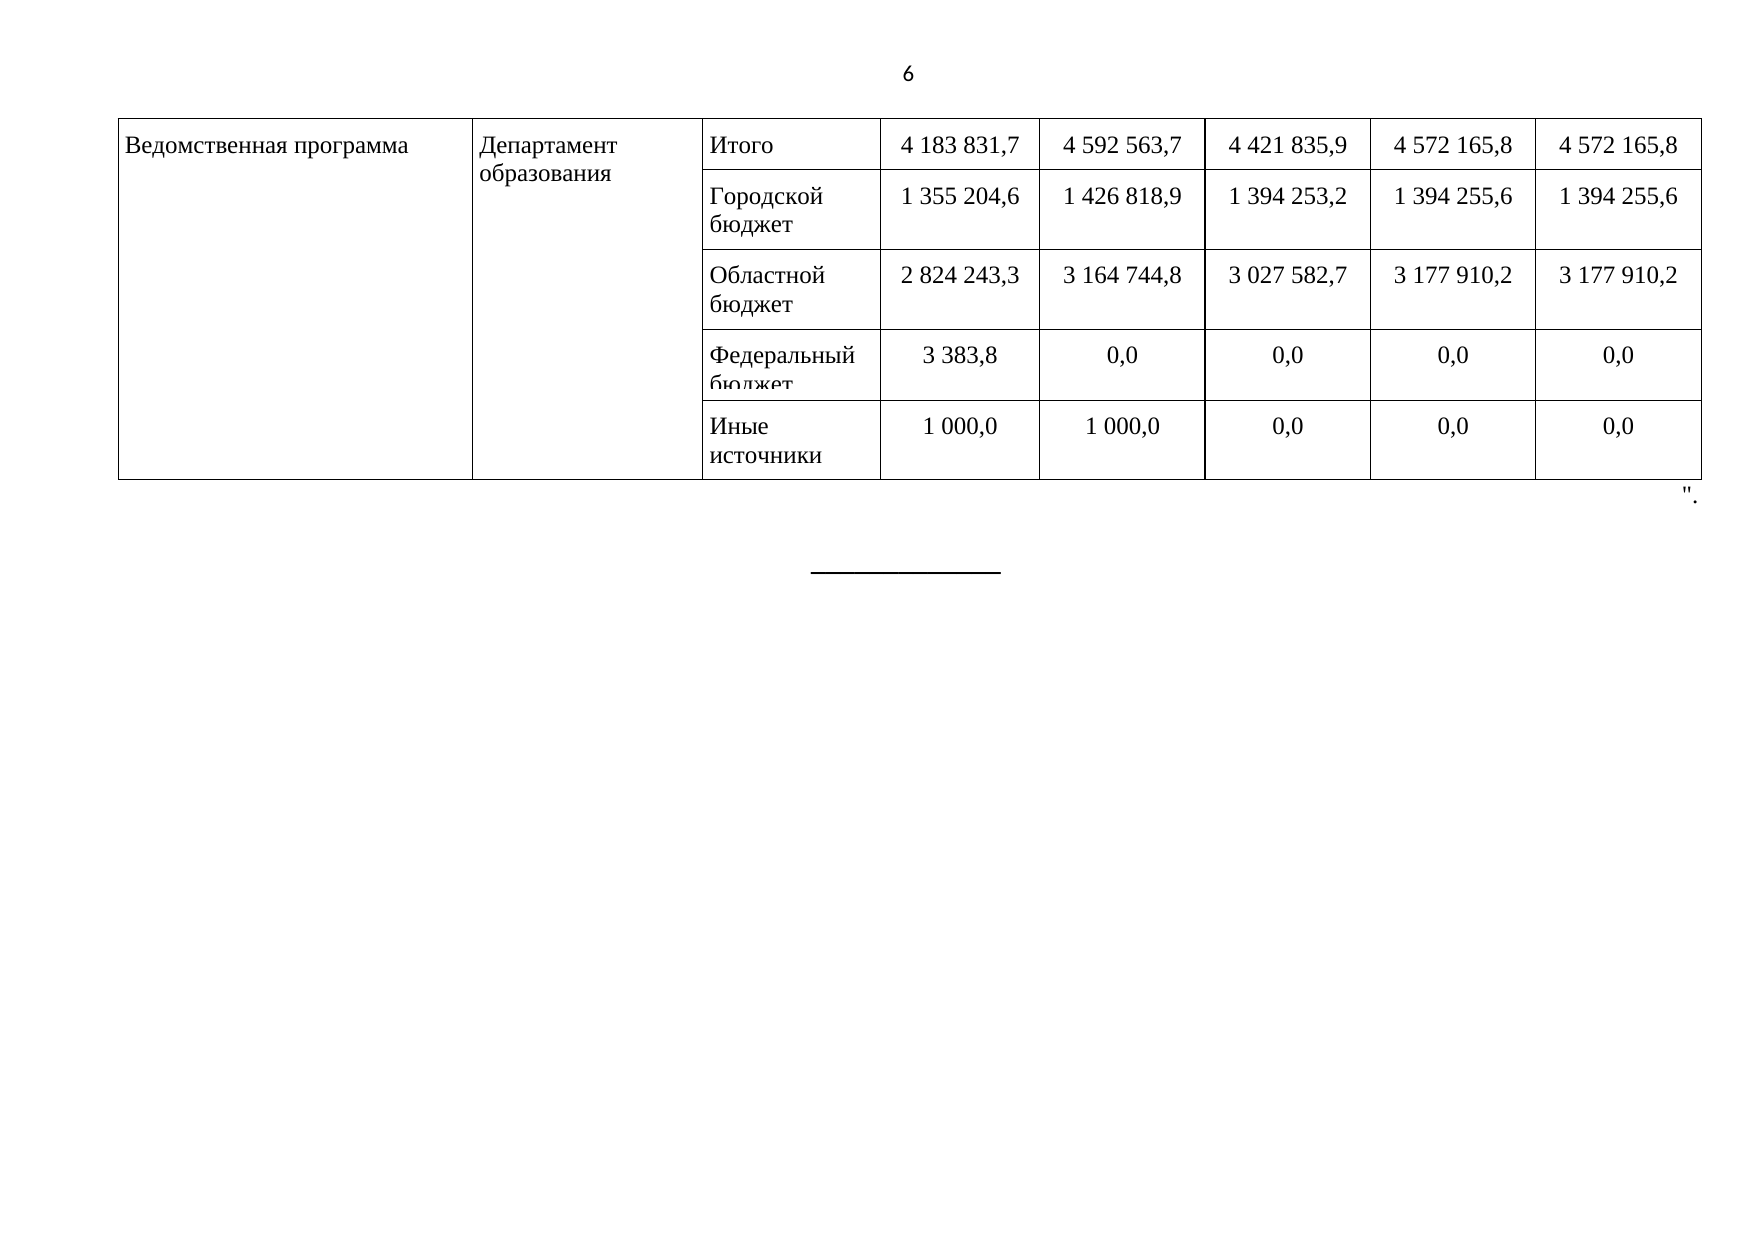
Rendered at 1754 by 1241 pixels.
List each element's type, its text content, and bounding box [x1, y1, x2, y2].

table_cell 1 000,0 [881, 401, 1039, 479]
table_cell 3 177 910,2 [1536, 250, 1701, 329]
table_cell 3 164 744,8 [1040, 250, 1204, 329]
table_cell 3 177 910,2 [1371, 250, 1535, 329]
table_cell 1 394 253,2 [1206, 170, 1370, 249]
table_cell 1 000,0 [1040, 401, 1204, 479]
table_cell Ведомственная программа [119, 119, 472, 479]
table_cell 3 383,8 [881, 330, 1039, 399]
table_cell 0,0 [1536, 330, 1701, 399]
table_cell 0,0 [1371, 401, 1535, 479]
table_cell 0,0 [1536, 401, 1701, 479]
table_cell Иные источники [703, 401, 880, 479]
table_cell Городской бюджет [703, 170, 880, 249]
table_cell 4 183 831,7 [881, 119, 1039, 169]
table_cell 0,0 [1206, 330, 1370, 399]
table_cell 2 824 243,3 [881, 250, 1039, 329]
table_cell 0,0 [1371, 330, 1535, 399]
table_cell 4 572 165,8 [1371, 119, 1535, 169]
text _____________ [118, 543, 1698, 576]
table_cell 1 426 818,9 [1040, 170, 1204, 249]
table_cell 1 394 255,6 [1536, 170, 1701, 249]
table_cell Областной бюджет [703, 250, 880, 329]
table_cell 4 592 563,7 [1040, 119, 1204, 169]
table_cell 4 572 165,8 [1536, 119, 1701, 169]
table_cell 0,0 [1206, 401, 1370, 479]
table_cell 1 394 255,6 [1371, 170, 1535, 249]
text ". [1593, 480, 1698, 509]
table_cell 0,0 [1040, 330, 1204, 399]
table_cell Итого [703, 119, 880, 169]
table_cell 4 421 835,9 [1206, 119, 1370, 169]
table_cell Федеральный бюджет [703, 330, 880, 399]
table_cell 3 027 582,7 [1206, 250, 1370, 329]
table_cell 1 355 204,6 [881, 170, 1039, 249]
table_cell Департамент образования [473, 119, 702, 479]
